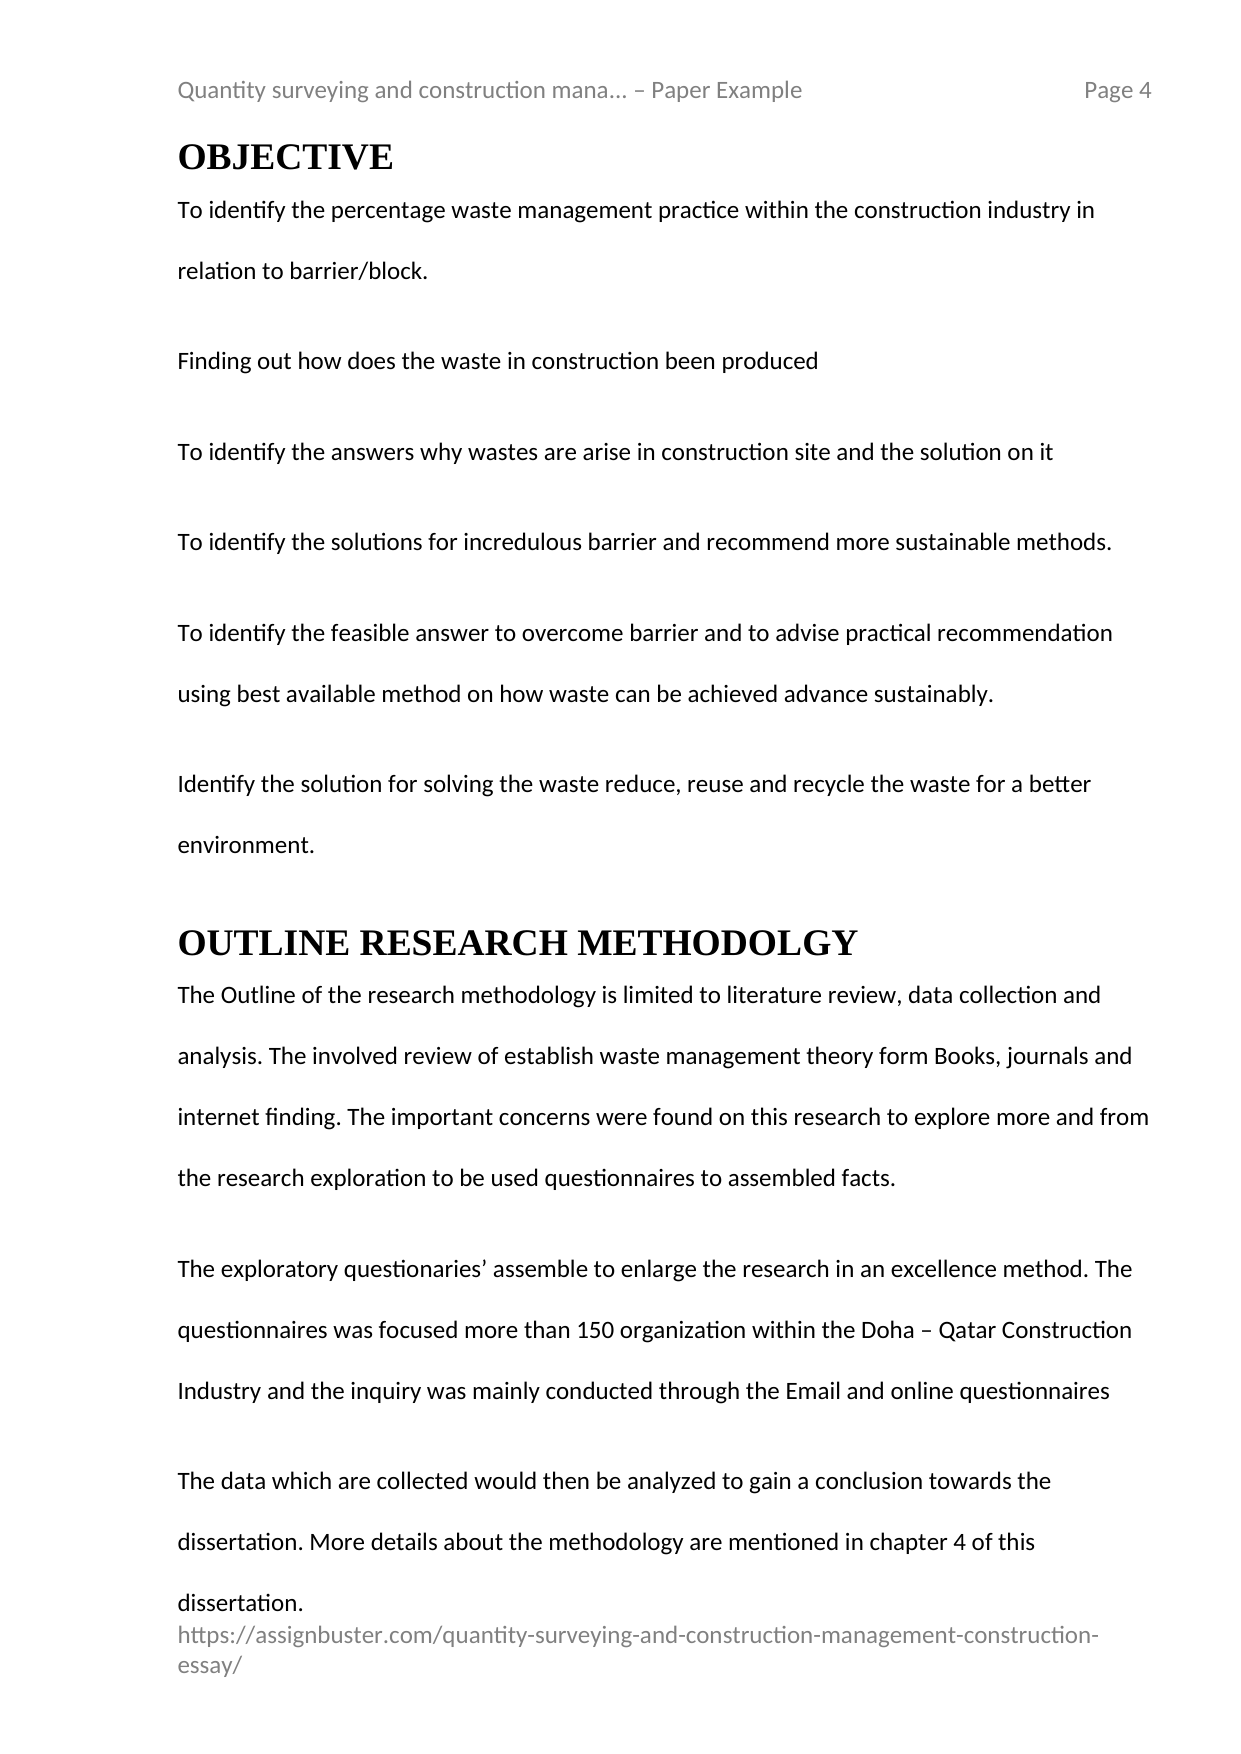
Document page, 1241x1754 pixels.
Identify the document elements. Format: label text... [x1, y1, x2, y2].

text To identify the feasible answer to overcome barrier and to advise practical recommendation using best available method on how waste can be achieved advance sustainably. [177, 617, 1152, 708]
text To identify the solutions for incredulous barrier and recommend more sustainable methods. [177, 526, 1152, 557]
text The data which are collected would then be analyzed to gain a conclusion towards the dissertation. More details about the methodology are mentioned in chapter 4 of this dissertation. [177, 1465, 1152, 1618]
text Identify the solution for solving the waste reduce, reuse and recycle the waste for a better environment. [177, 768, 1152, 860]
text The exploratory questionaries’ assemble to enlarge the research in an excellence method. The questionnaires was focused more than 150 organization within the Doha – Qatar Construction Industry and the inquiry was mainly conducted through the Email and online questionnaires [177, 1253, 1152, 1405]
text Finding out how does the waste in construction been produced [177, 345, 1152, 376]
text The Outline of the research methodology is limited to literature review, data collection and analysis. The involved review of establish waste management theory form Books, journals and internet finding. The important concerns were found on this research to explore more and from the research exploration to be used questionnaires to assembled facts. [177, 979, 1152, 1193]
subtitle OUTLINE RESEARCH METHODOLGY [177, 920, 1152, 963]
text To identify the percentage waste management practice within the construction industry in relation to barrier/block. [177, 194, 1152, 285]
text To identify the answers why wastes are arise in construction site and the solution on it [177, 436, 1152, 466]
subtitle OBJECTIVE [177, 135, 1152, 178]
